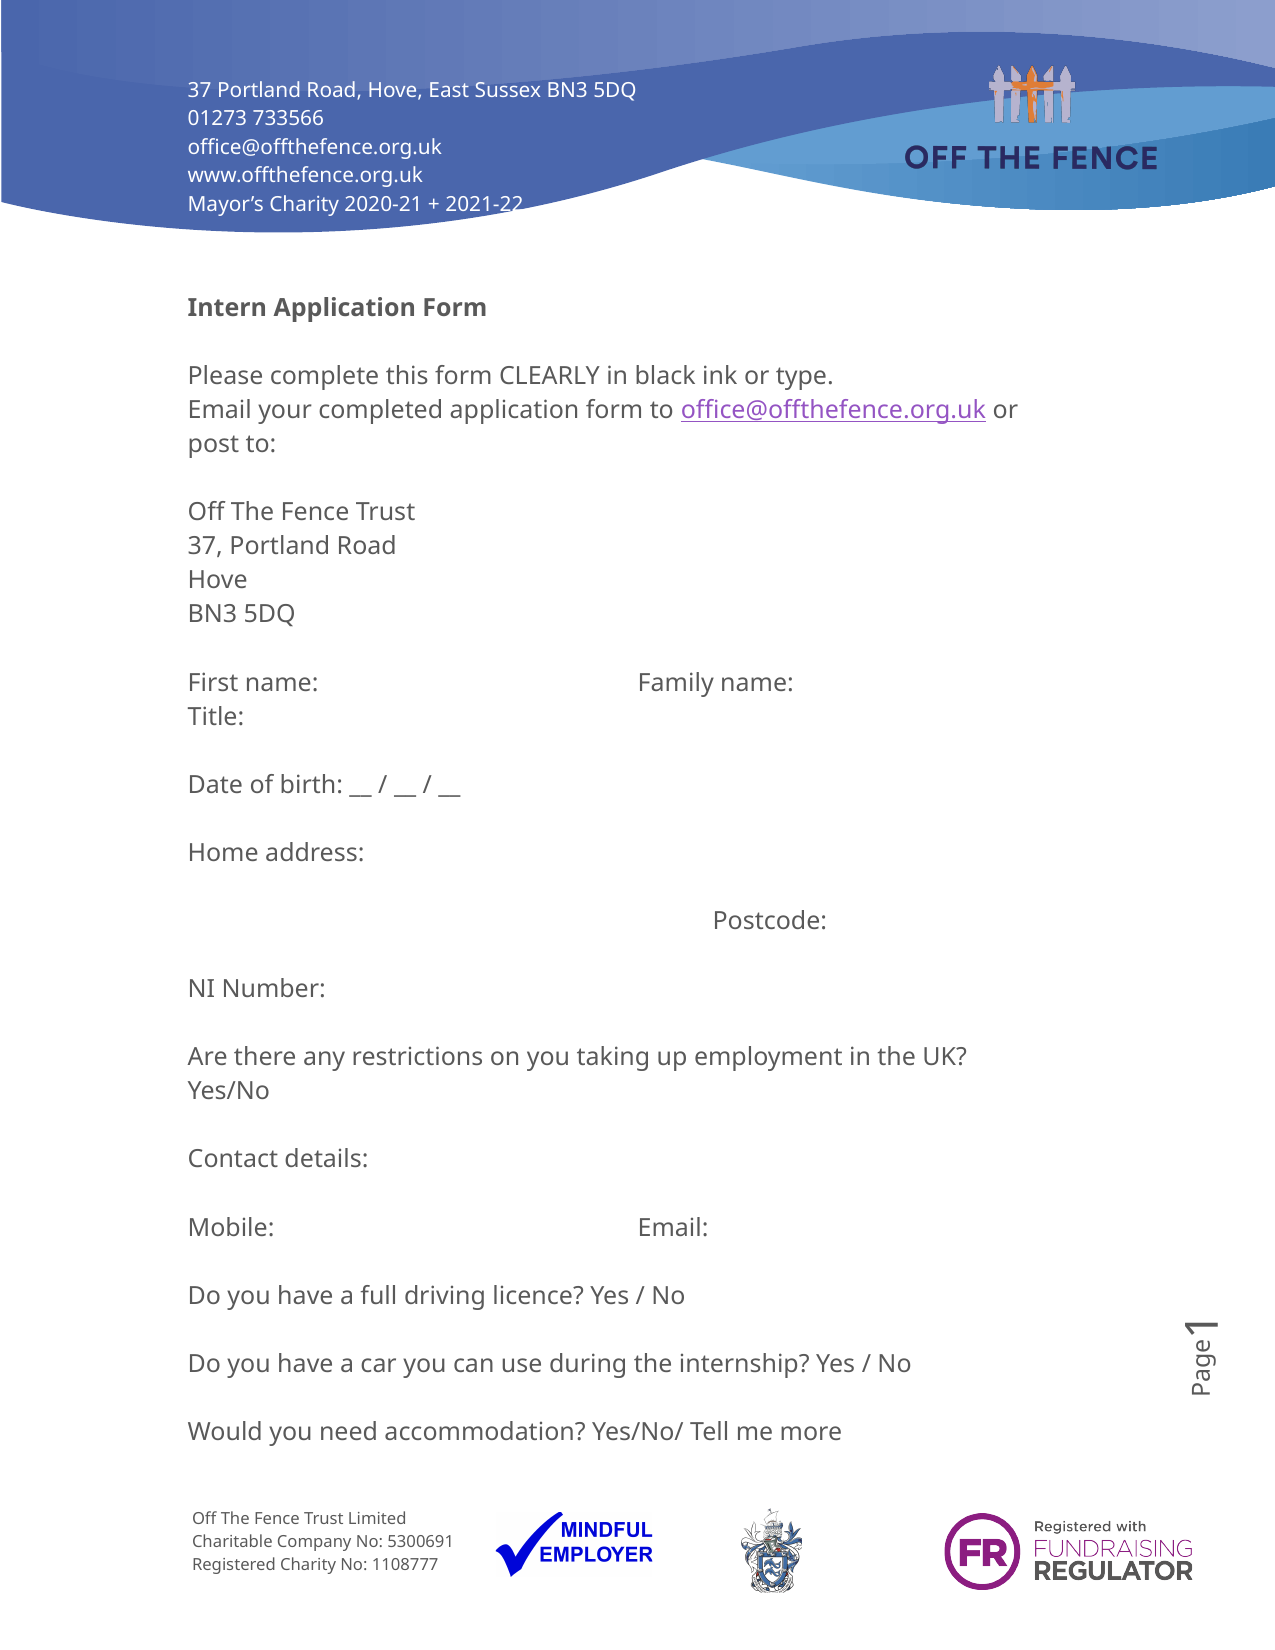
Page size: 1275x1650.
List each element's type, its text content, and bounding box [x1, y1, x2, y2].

text Do you have a car you can use during the internship? Yes / No [187, 1345, 1050, 1379]
text Off The Fence Trust [187, 494, 1050, 528]
text BN3 5DQ [187, 596, 1050, 630]
text Date of birth: __ / __ / __ [187, 766, 1050, 800]
text 37, Portland Road [187, 528, 1050, 562]
text Mobile: Email: [187, 1209, 1050, 1243]
picture [944, 1513, 1193, 1590]
text Hove [187, 562, 1050, 596]
text Contact details: [187, 1141, 1050, 1175]
text NI Number: [187, 971, 1050, 1005]
text Would you need accommodation? Yes/No/ Tell me more [187, 1413, 1050, 1448]
text Do you have a full driving licence? Yes / No [187, 1277, 1050, 1311]
text First name: Family name: Title: [187, 664, 1050, 732]
picture [736, 1508, 802, 1593]
text Email your completed application form to office@offthefence.org.uk or post to: [187, 392, 1050, 460]
text Home address: [187, 834, 1050, 868]
text Are there any restrictions on you taking up employment in the UK? Yes/No [187, 1039, 1050, 1107]
text Postcode: [187, 903, 1050, 937]
picture [868, 37, 1195, 205]
text Please complete this form CLEARLY in black ink or type. [187, 358, 1050, 392]
picture [495, 1512, 653, 1577]
text Intern Application Form [187, 289, 1050, 323]
